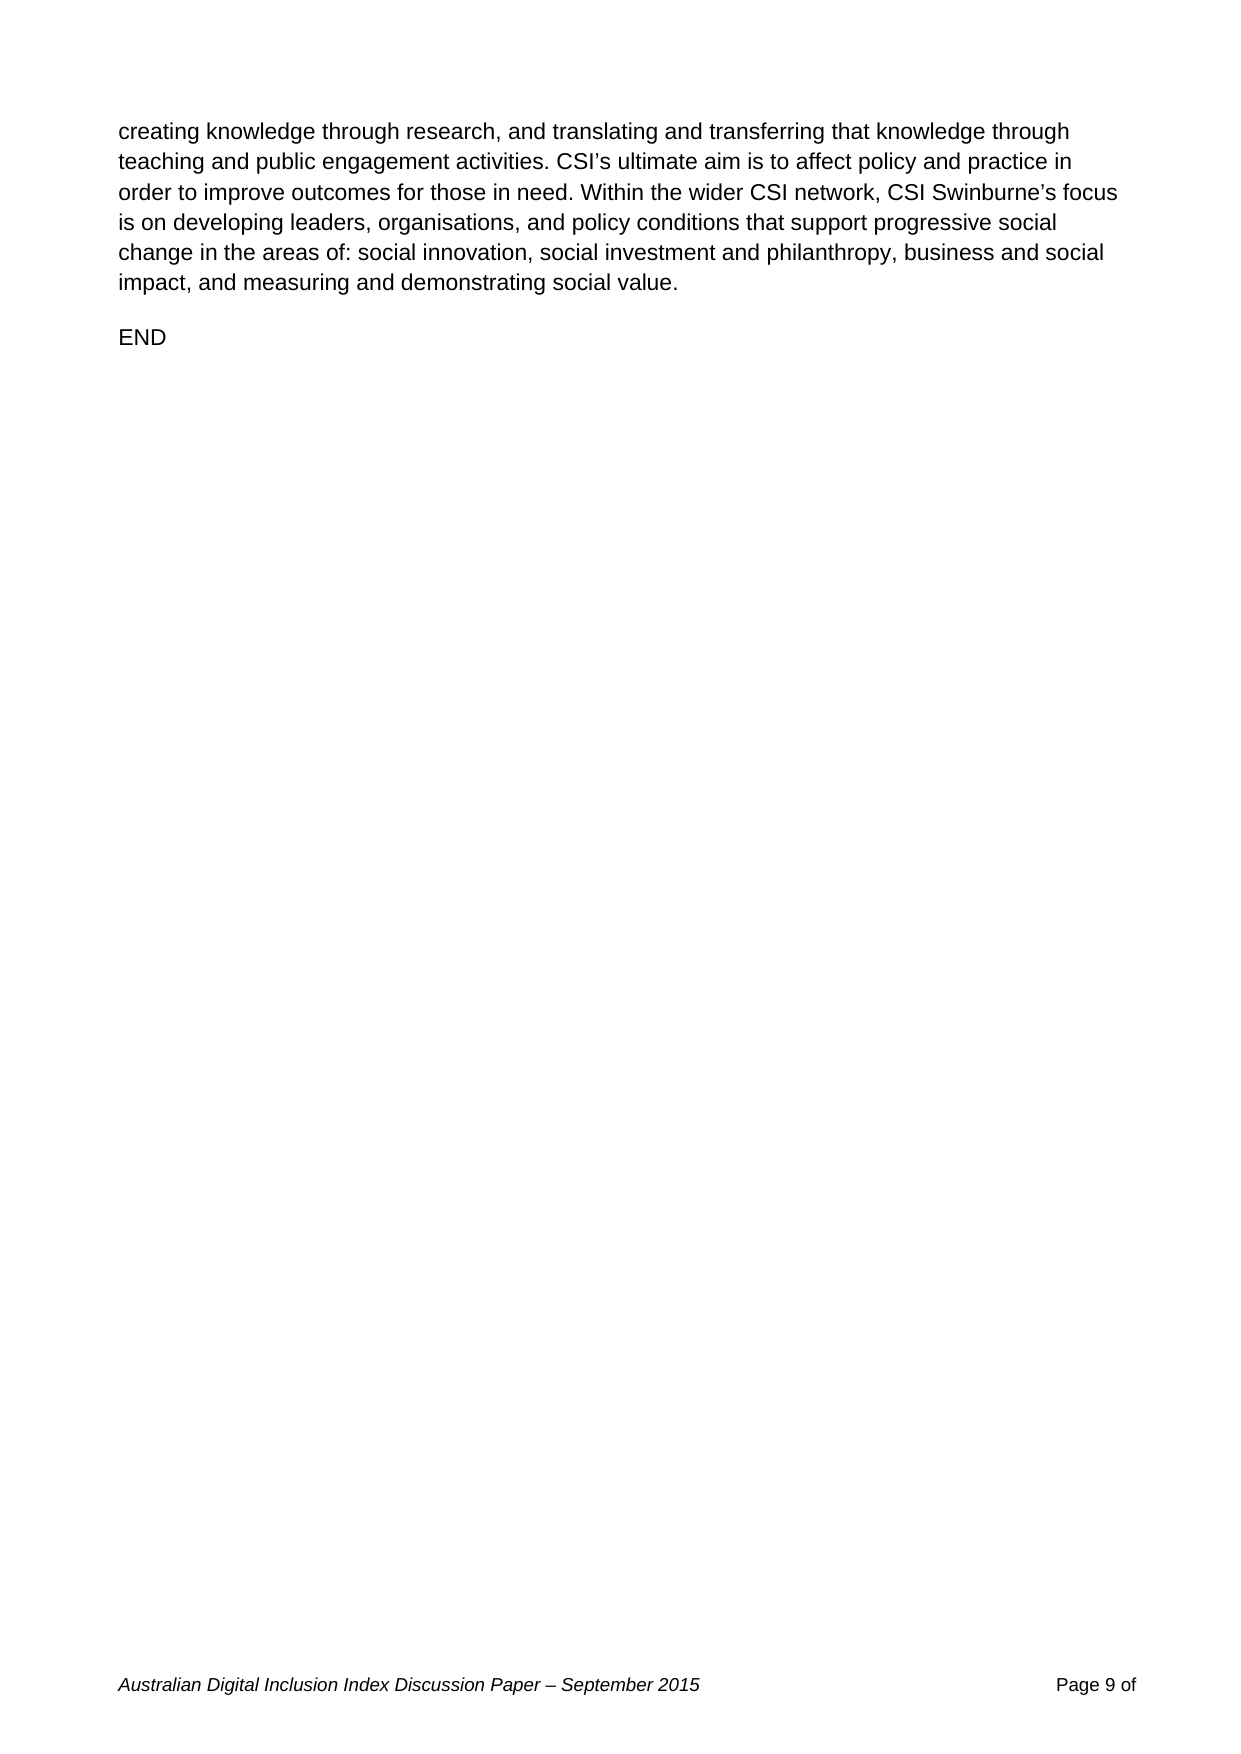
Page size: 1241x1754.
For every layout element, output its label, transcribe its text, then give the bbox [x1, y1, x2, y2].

text END [118, 324, 1122, 351]
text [118, 118, 1122, 296]
